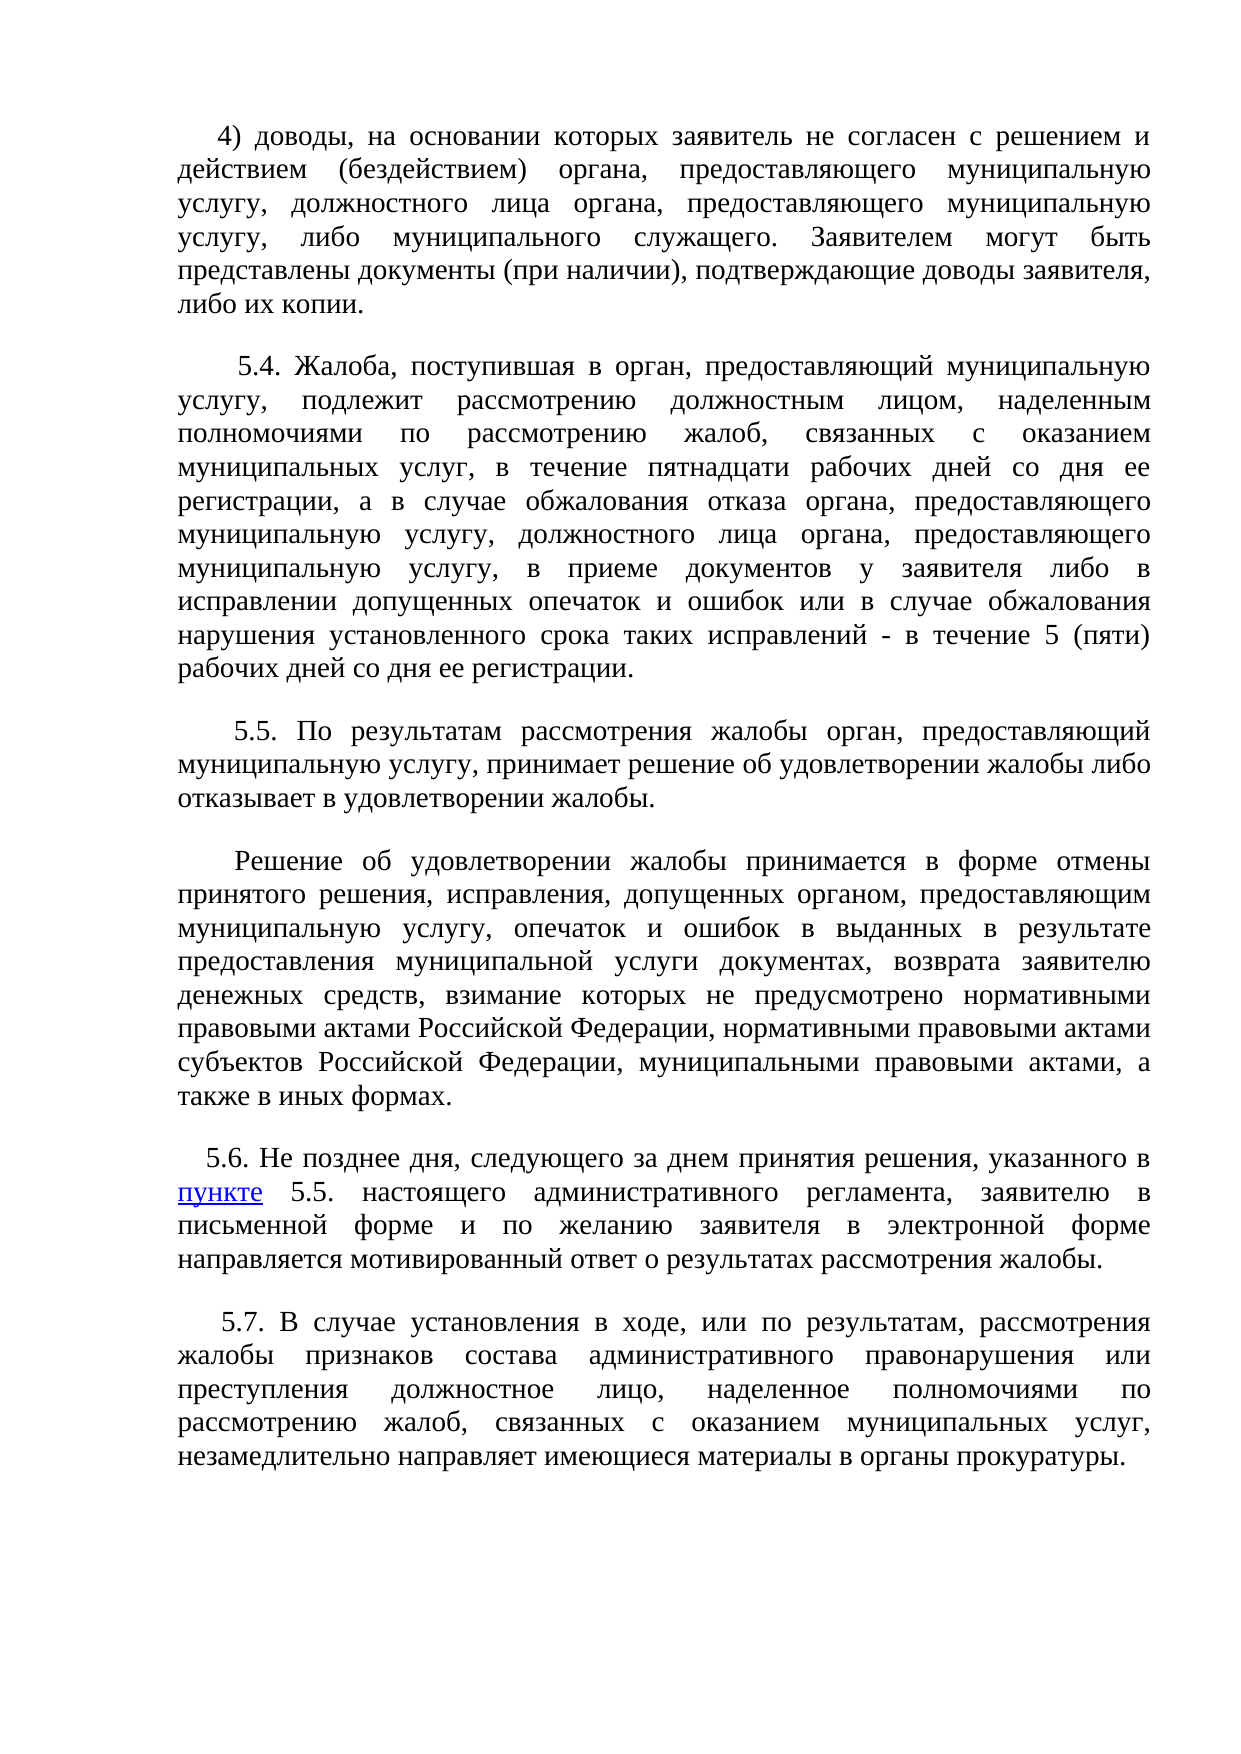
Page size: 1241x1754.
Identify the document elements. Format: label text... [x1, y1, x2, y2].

text Решение об удовлетворении жалобы принимается в форме отмены принятого решения, исправления, допущенных органом, предоставляющим муниципальную услугу, опечаток и ошибок в выданных в результате предоставления муниципальной услуги документах, возврата заявителю денежных средств, взимание которых не предусмотрено нормативными правовыми актами Российской Федерации, нормативными правовыми актами субъектов Российской Федерации, муниципальными правовыми актами, а также в иных формах. [177, 843, 1152, 1111]
text 5.5. По результатам рассмотрения жалобы орган, предоставляющий муниципальную услугу, принимает решение об удовлетворении жалобы либо отказывает в удовлетворении жалобы. [177, 713, 1152, 814]
text 5.7. В случае установления в ходе, или по результатам, рассмотрения жалобы признаков состава административного правонарушения или преступления должностное лицо, наделенное полномочиями по рассмотрению жалоб, связанных с оказанием муниципальных услуг, незамедлительно направляет имеющиеся материалы в органы прокуратуры. [177, 1304, 1152, 1471]
text 4) доводы, на основании которых заявитель не согласен с решением и действием (бездействием) органа, предоставляющего муниципальную услугу, должностного лица органа, предоставляющего муниципальную услугу, либо муниципального служащего. Заявителем могут быть представлены документы (при наличии), подтверждающие доводы заявителя, либо их копии. [177, 118, 1152, 319]
text 5.4. Жалоба, поступившая в орган, предоставляющий муниципальную услугу, подлежит рассмотрению должностным лицом, наделенным полномочиями по рассмотрению жалоб, связанных с оказанием муниципальных услуг, в течение пятнадцати рабочих дней со дня ее регистрации, а в случае обжалования отказа органа, предоставляющего муниципальную услугу, должностного лица органа, предоставляющего муниципальную услугу, в приеме документов у заявителя либо в исправлении допущенных опечаток и ошибок или в случае обжалования нарушения установленного срока таких исправлений - в течение 5 (пяти) рабочих дней со дня ее регистрации. [177, 348, 1152, 684]
text 5.6. Не позднее дня, следующего за днем принятия решения, указанного в пункте 5.5. настоящего административного регламента, заявителю в письменной форме и по желанию заявителя в электронной форме направляется мотивированный ответ о результатах рассмотрения жалобы. [177, 1140, 1152, 1274]
